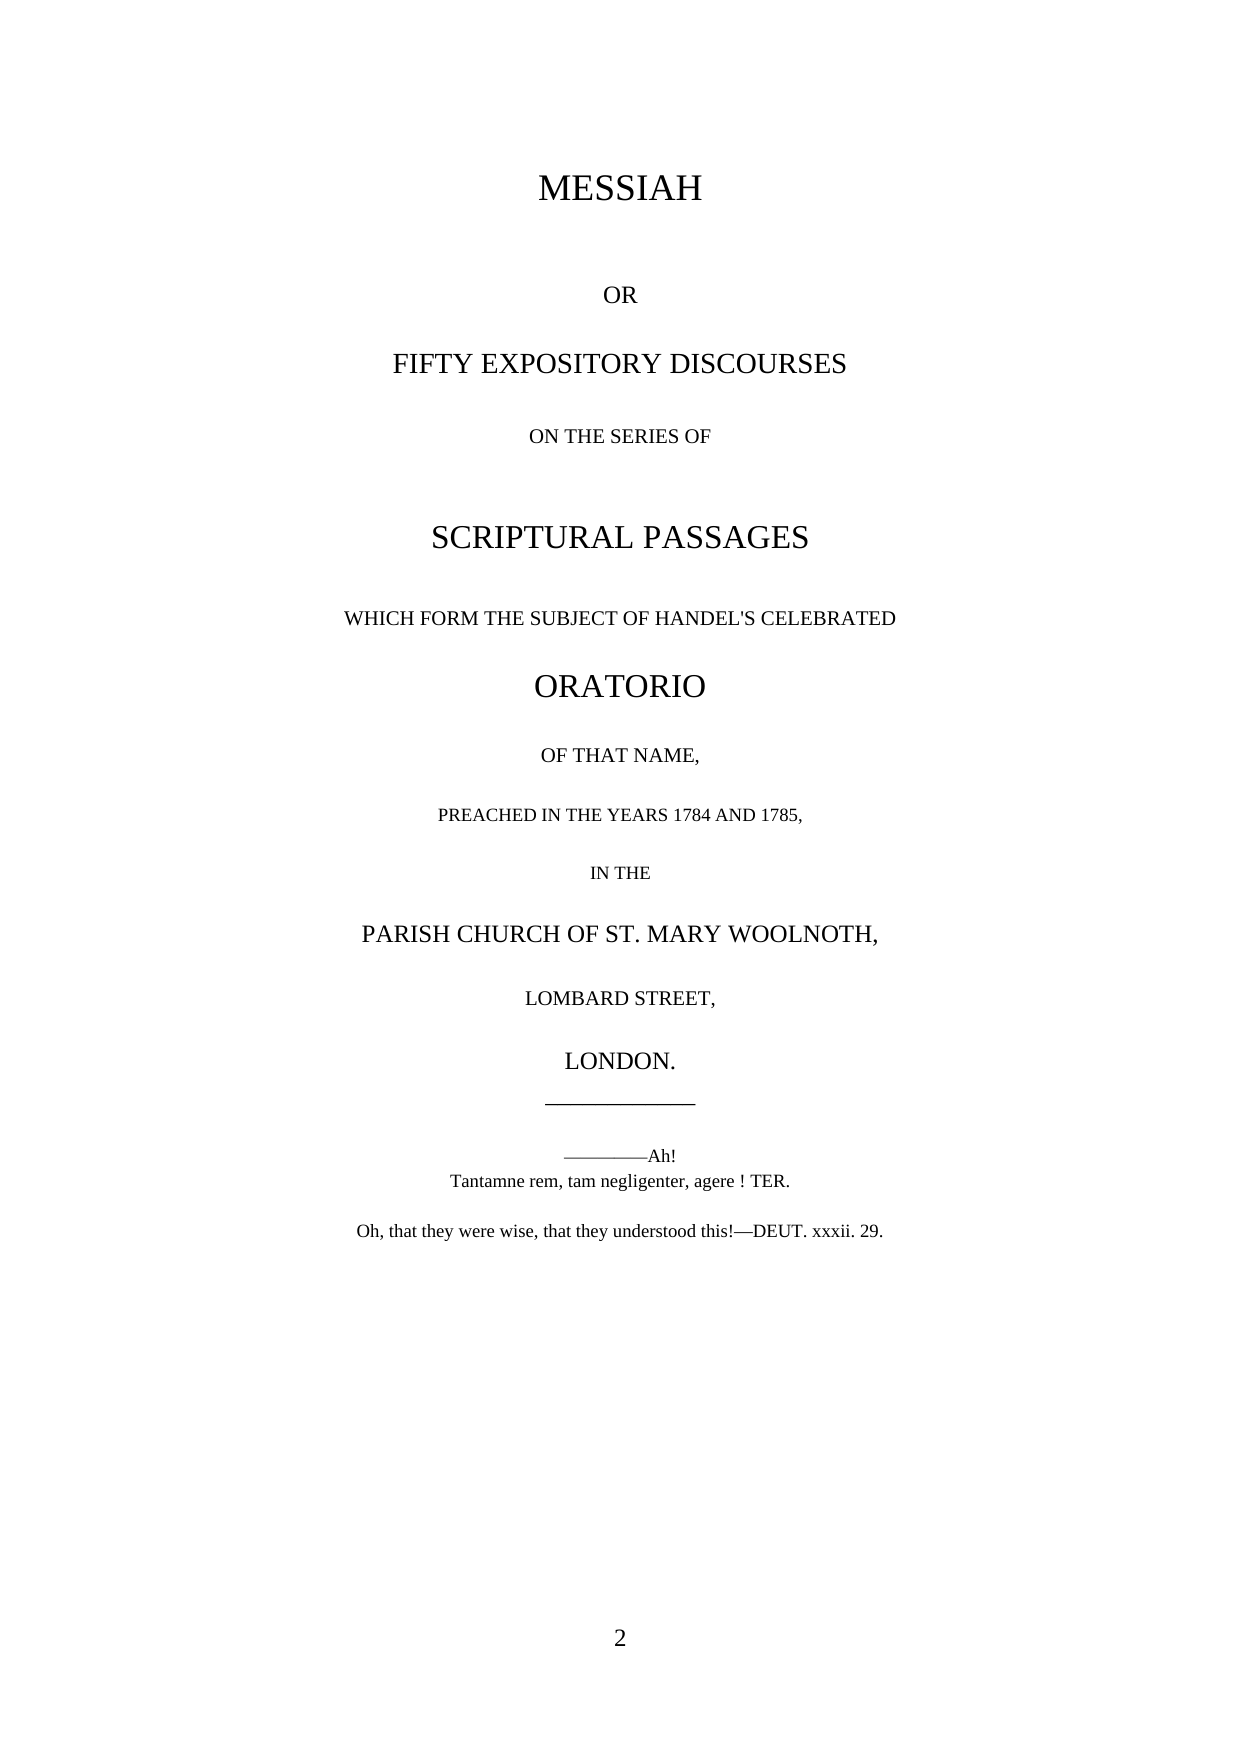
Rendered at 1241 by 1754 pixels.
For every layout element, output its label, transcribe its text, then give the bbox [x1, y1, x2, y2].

text LONDON. [240, 1046, 1000, 1075]
text ORATORIO [240, 666, 1000, 704]
text ON THE SERIES OF [240, 424, 1000, 448]
text OR [240, 281, 1000, 309]
text OF THAT NAME, [240, 743, 1000, 767]
text PARISH CHURCH OF ST. MARY WOOLNOTH, [240, 919, 1000, 948]
text LOMBARD STREET, [240, 986, 1000, 1009]
text FIFTY EXPOSITORY DISCOURSES [240, 347, 1000, 380]
text WHICH FORM THE SUBJECT OF HANDEL'S CELEBRATED [240, 606, 1000, 629]
text IN THE [240, 862, 1000, 883]
text Oh, that they were wise, that they understood this!—DEUT. xxxii. 29. [240, 1219, 1000, 1241]
text ____________ [240, 1079, 1000, 1108]
text Tantamne rem, tam negligenter, agere ! TER. [240, 1170, 1000, 1192]
text SCRIPTURAL PASSAGES [240, 517, 1000, 556]
text MESSIAH [240, 165, 1000, 208]
text —————Ah! [240, 1145, 1000, 1167]
text PREACHED IN THE YEARS 1784 AND 1785, [240, 804, 1000, 825]
